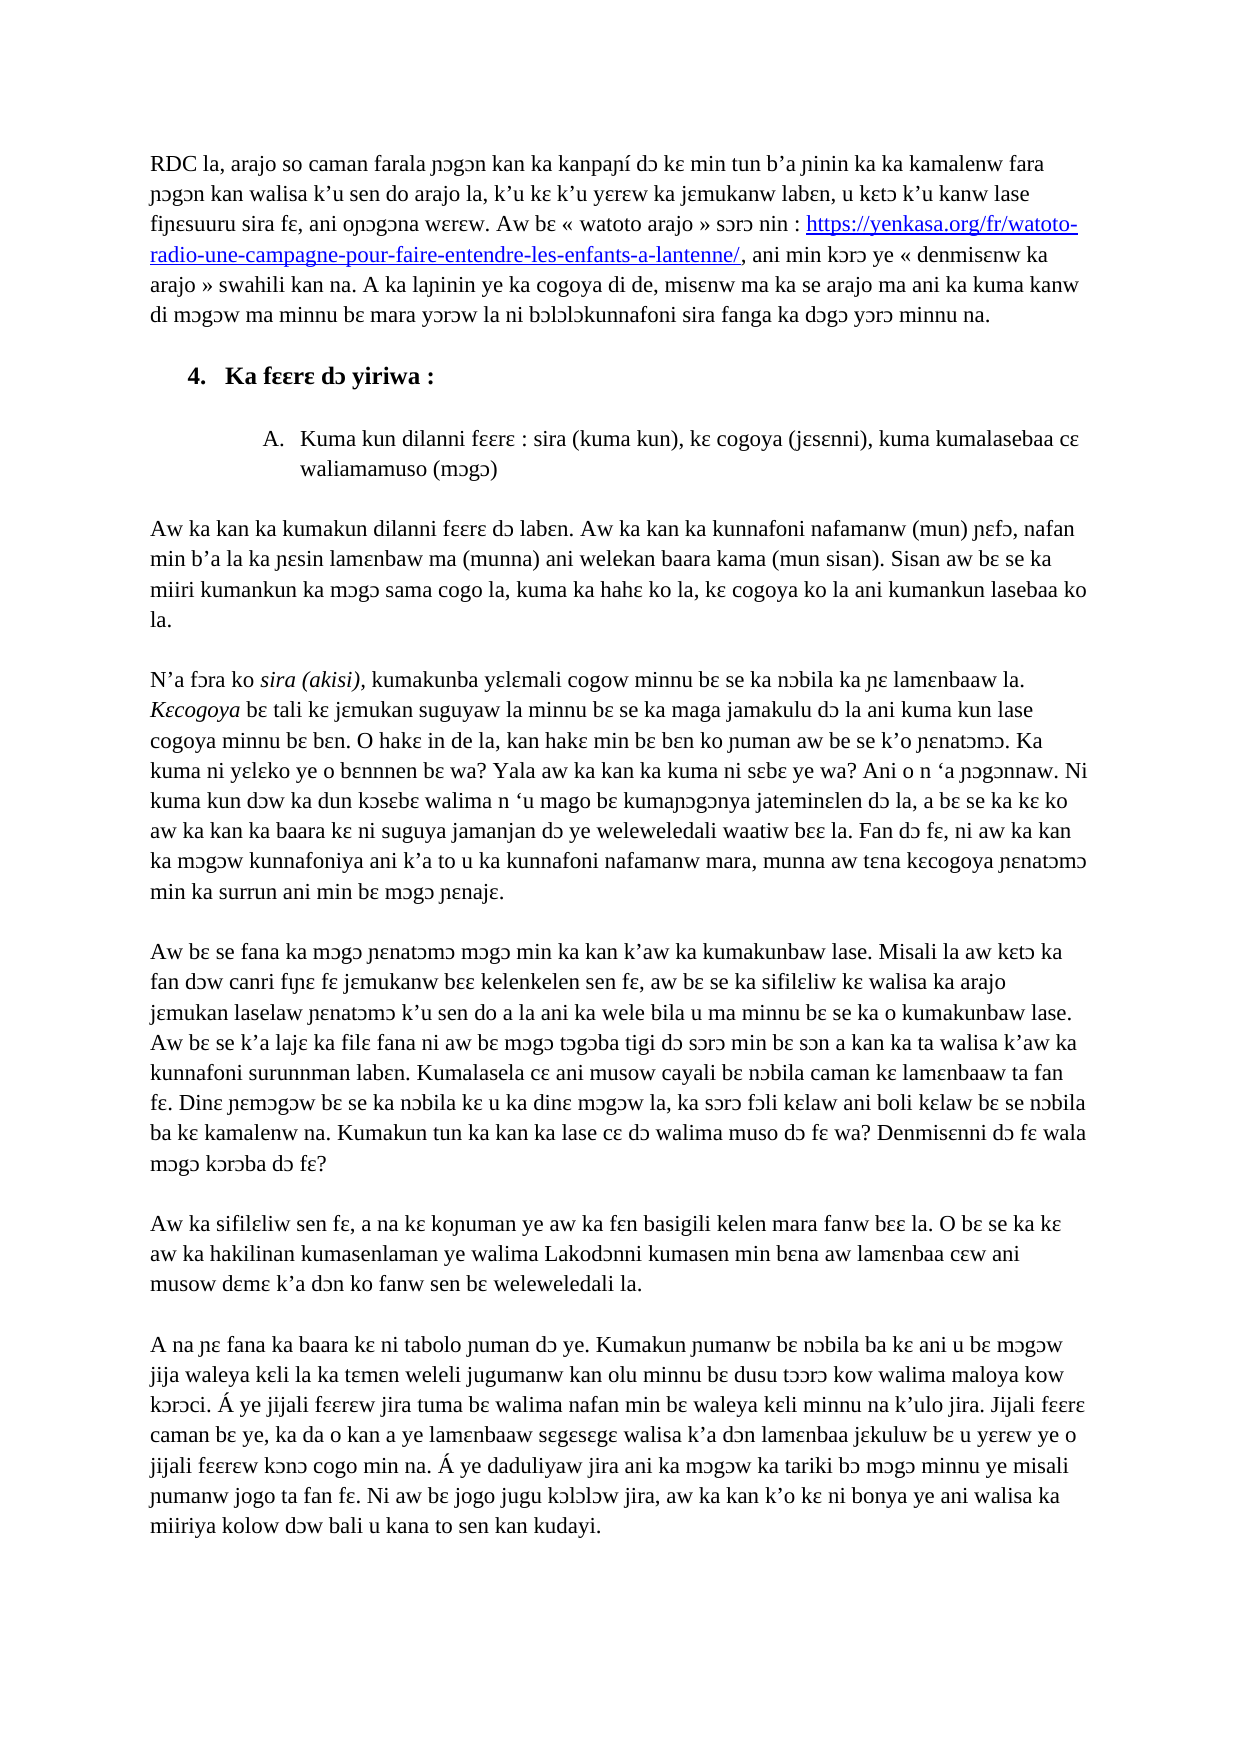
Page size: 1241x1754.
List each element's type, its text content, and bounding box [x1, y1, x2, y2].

text jija waleya kɛli la ka tɛmɛn weleli jugumanw kan olu minnu bɛ dusu tɔɔrɔ kow walima maloya kow kɔrɔci. Á ye jijali fɛɛrɛw jira tuma bɛ walima nafan min bɛ waleya kɛli minnu na k’ulo jira. Jijali fɛɛrɛ caman bɛ ye, ka da o kan a ye lamɛnbaaw sɛgɛsɛgɛ walisa k’a dɔn lamɛnbaa jɛkuluw bɛ u yɛrɛw ye o jijali fɛɛrɛw kɔnɔ cogo min na. Á ye daduliyaw jira ani ka mɔgɔw ka tariki bɔ mɔgɔ minnu ye misali ɲumanw jogo ta fan fɛ. Ni aw bɛ jogo jugu kɔlɔlɔw jira, aw ka kan k’o kɛ ni bonya ye ani walisa ka miiriya kolow dɔw bali u kana to sen kan kudayi. [150, 1361, 1090, 1538]
text Aw ka sifilɛliw sen fɛ, a na kɛ koɲuman ye aw ka fɛn basigili kelen mara fanw bɛɛ la. O bɛ se ka kɛ aw ka hakilinan kumasenlaman ye walima Lakodɔnni kumasen min bɛna aw lamɛnbaa cɛw ani musow dɛmɛ k’a dɔn ko fanw sen bɛ weleweledali la. [150, 1210, 1090, 1297]
text A na ɲɛ fana ka baara kɛ ni tabolo ɲuman dɔ ye. Kumakun ɲumanw bɛ nɔbila ba kɛ ani u bɛ mɔgɔw [150, 1331, 1090, 1357]
text RDC la, arajo so caman farala ɲɔgɔn kan ka kanpaɲí dɔ kɛ min tun b’a ɲinin ka ka kamalenw fara ɲɔgɔn kan walisa k’u sen do arajo la, k’u kɛ k’u yɛrɛw ka jɛmukanw labɛn, u kɛtɔ k’u kanw lase fiɲɛsuuru sira fɛ, ani oɲɔgɔna wɛrɛw. Aw bɛ « watoto arajo » sɔrɔ nin : https://yenkasa.org/fr/watoto-radio-une-campagne-pour-faire-entendre-les-enfants-a-lantenne/, ani min kɔrɔ ye « denmisɛnw ka arajo » swahili kan na. A ka laɲinin ye ka cogoya di de, misɛnw ma ka se arajo ma ani ka kuma kanw di mɔgɔw ma minnu bɛ mara yɔrɔw la ni bɔlɔlɔkunnafoni sira fanga ka dɔgɔ yɔrɔ minnu na. [150, 150, 1090, 327]
text Aw bɛ se fana ka mɔgɔ ɲɛnatɔmɔ mɔgɔ min ka kan k’aw ka kumakunbaw lase. Misali la aw kɛtɔ ka fan dɔw canri fɩɲɛ fɛ jɛmukanw bɛɛ kelenkelen sen fɛ, aw bɛ se ka sifilɛliw kɛ walisa ka arajo jɛmukan laselaw ɲɛnatɔmɔ k’u sen do a la ani ka wele bila u ma minnu bɛ se ka o kumakunbaw lase. Aw bɛ se k’a lajɛ ka filɛ fana ni aw bɛ mɔgɔ tɔgɔba tigi dɔ sɔrɔ min bɛ sɔn a kan ka ta walisa k’aw ka kunnafoni surunnman labɛn. Kumalasela cɛ ani musow cayali bɛ nɔbila caman kɛ lamɛnbaaw ta fan fɛ. Dinɛ ɲɛmɔgɔw bɛ se ka nɔbila kɛ u ka dinɛ mɔgɔw la, ka sɔrɔ fɔli kɛlaw ani boli kɛlaw bɛ se nɔbila ba kɛ kamalenw na. Kumakun tun ka kan ka lase cɛ dɔ walima muso dɔ fɛ wa? Denmisɛnni dɔ fɛ wala mɔgɔ kɔrɔba dɔ fɛ? [150, 938, 1090, 1206]
text Aw ka kan ka kumakun dilanni fɛɛrɛ dɔ labɛn. Aw ka kan ka kunnafoni nafamanw (mun) ɲɛfɔ, nafan min b’a la ka ɲɛsin lamɛnbaw ma (munna) ani welekan baara kama (mun sisan). Sisan aw bɛ se ka miiri kumankun ka mɔgɔ sama cogo la, kuma ka hahɛ ko la, kɛ cogoya ko la ani kumankun lasebaa ko la. [150, 515, 1090, 662]
list Kuma kun dilanni fɛɛrɛ : sira (kuma kun), kɛ cogoya (jɛsɛnni), kuma kumalasebaa cɛ waliamamuso (mɔgɔ) [262, 425, 1090, 481]
list Ka fɛɛrɛ dɔ yiriwa : [187, 361, 1090, 390]
text N’a fɔra ko sira (akisi), kumakunba yɛlɛmali cogow minnu bɛ se ka nɔbila ka ɲɛ lamɛnbaaw la. Kɛcogoya bɛ tali kɛ jɛmukan suguyaw la minnu bɛ se ka maga jamakulu dɔ la ani kuma kun lase cogoya minnu bɛ bɛn. O hakɛ in de la, kan hakɛ min bɛ bɛn ko ɲuman aw be se k’o ɲɛnatɔmɔ. Ka kuma ni yɛlɛko ye o bɛnnnen bɛ wa? Yala aw ka kan ka kuma ni sɛbɛ ye wa? Ani o n ‘a ɲɔgɔnnaw. Ni kuma kun dɔw ka dun kɔsɛbɛ walima n ‘u mago bɛ kumaɲɔgɔnya jateminɛlen dɔ la, a bɛ se ka kɛ ko aw ka kan ka baara kɛ ni suguya jamanjan dɔ ye weleweledali waatiw bɛɛ la. Fan dɔ fɛ, ni aw ka kan ka mɔgɔw kunnafoniya ani k’a to u ka kunnafoni nafamanw mara, munna aw tɛna kɛcogoya ɲɛnatɔmɔ min ka surrun ani min bɛ mɔgɔ ɲɛnajɛ. [150, 666, 1090, 934]
